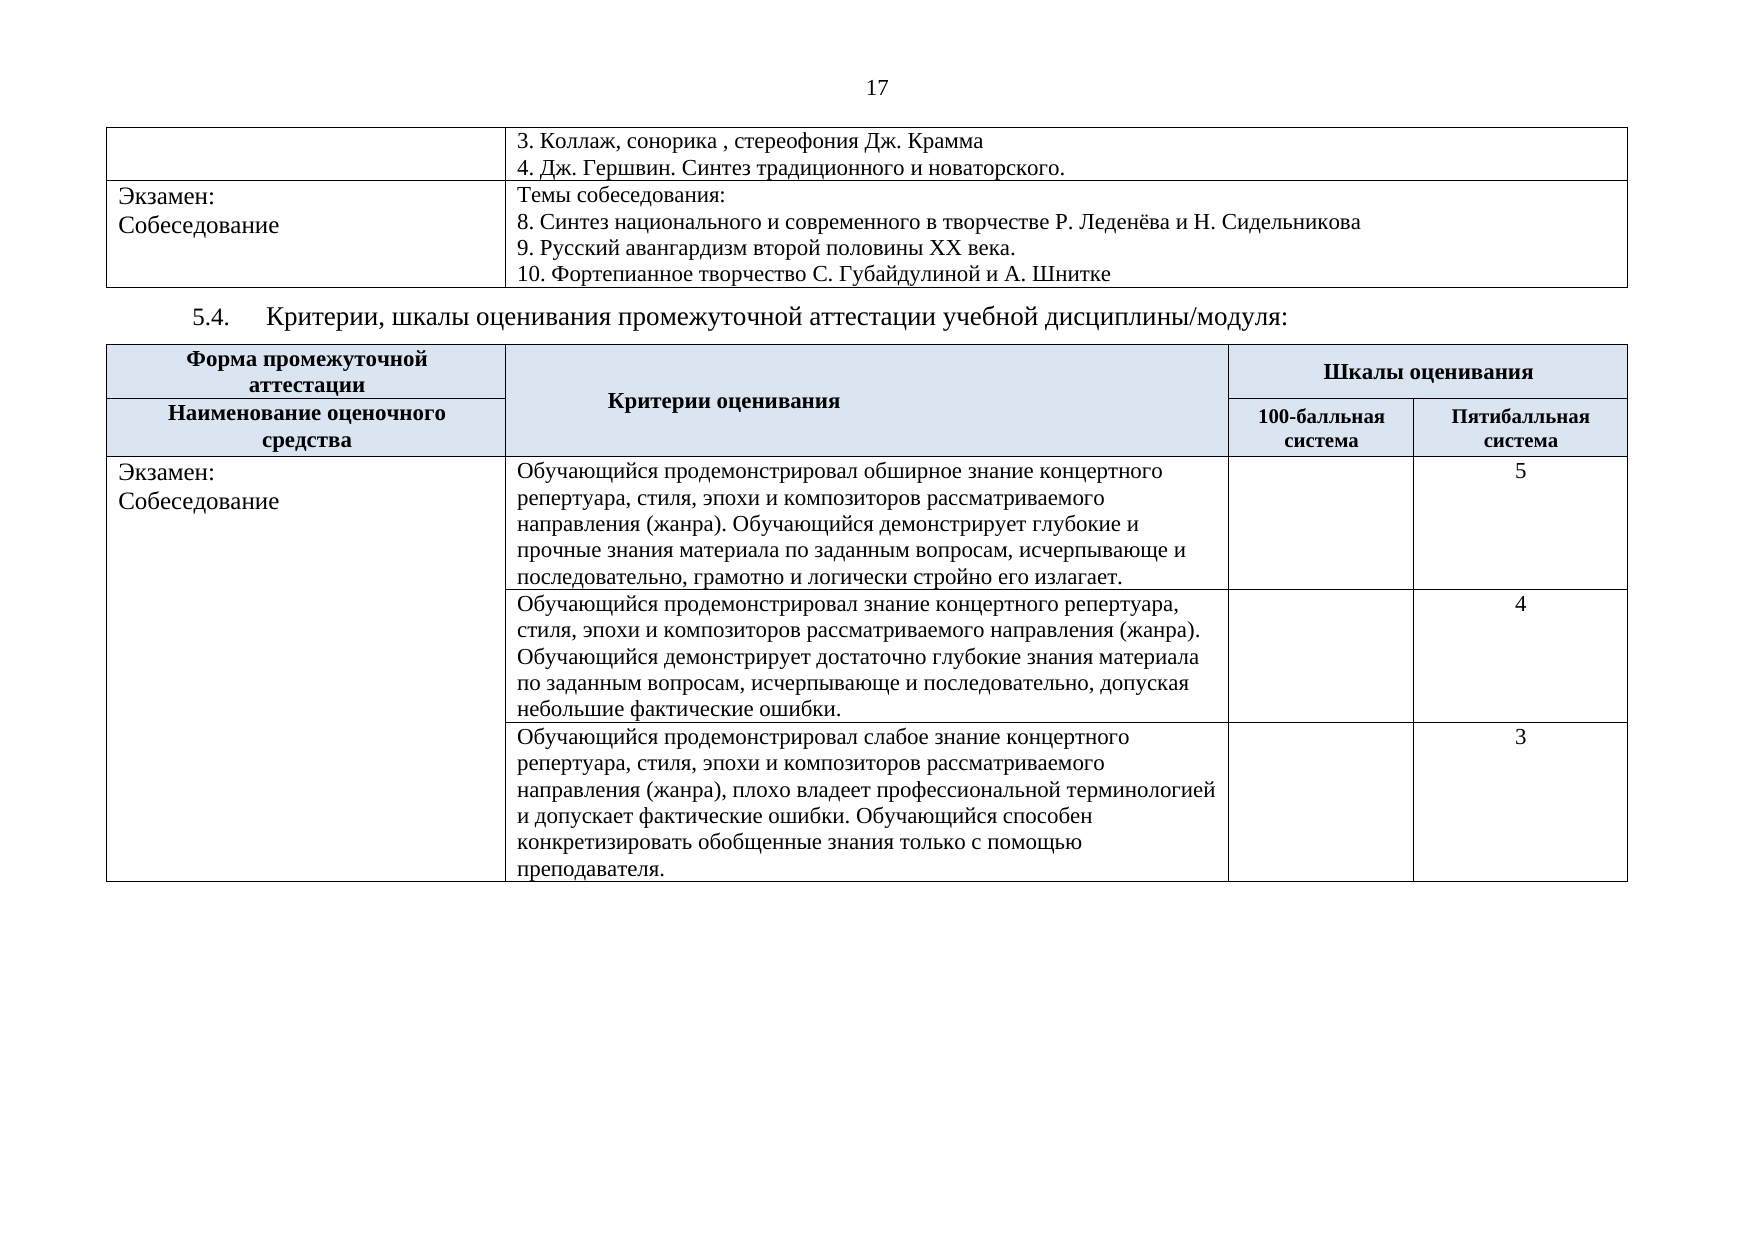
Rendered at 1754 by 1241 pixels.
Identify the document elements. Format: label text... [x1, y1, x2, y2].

table_cell Темы собеседования: 8. Синтез национального и современного в творчестве Р. Леденёва и Н. Сидельникова 9. Русский авангардизм второй половины XX века. 10. Фортепианное творчество С. Губайдулиной и А. Шнитке [506, 181, 1627, 287]
table_cell 5 [1414, 457, 1627, 589]
table_cell Обучающийся продемонстрировал знание концертного репертуара, стиля, эпохи и композиторов рассматриваемого направления (жанра). Обучающийся демонстрирует достаточно глубокие знания материала по заданным вопросам, исчерпывающе и последовательно, допуская небольшие фактические ошибки. [506, 590, 1228, 722]
table_cell Экзамен: Собеседование [107, 181, 505, 287]
table_cell [1229, 457, 1413, 589]
table_cell 3 [1414, 723, 1627, 881]
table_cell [506, 128, 1627, 180]
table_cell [107, 128, 505, 180]
table_cell Обучающийся продемонстрировал обширное знание концертного репертуара, стиля, эпохи и композиторов рассматриваемого направления (жанра). Обучающийся демонстрирует глубокие и прочные знания материала по заданным вопросам, исчерпывающе и последовательно, грамотно и логически стройно его излагает. [506, 457, 1228, 589]
subtitle Критерии, шкалы оценивания промежуточной аттестации учебной дисциплины/модуля: [192, 300, 1636, 331]
table_cell [1229, 723, 1413, 881]
table_cell Обучающийся продемонстрировал слабое знание концертного репертуара, стиля, эпохи и композиторов рассматриваемого направления (жанра), плохо владеет профессиональной терминологией и допускает фактические ошибки. Обучающийся способен конкретизировать обобщенные знания только с помощью преподавателя. [506, 723, 1228, 881]
table_cell 4 [1414, 590, 1627, 722]
table_cell Наименование оценочного средства [107, 399, 505, 456]
table_cell Экзамен: Собеседование [107, 457, 505, 881]
table_cell [1229, 590, 1413, 722]
table_cell 100-балльная система [1229, 399, 1413, 456]
table_cell Пятибалльная система [1414, 399, 1627, 456]
table_header Шкалы оценивания [1229, 345, 1627, 398]
table_header Форма промежуточной аттестации [107, 345, 505, 398]
table_header Критерии оценивания [506, 345, 1228, 456]
